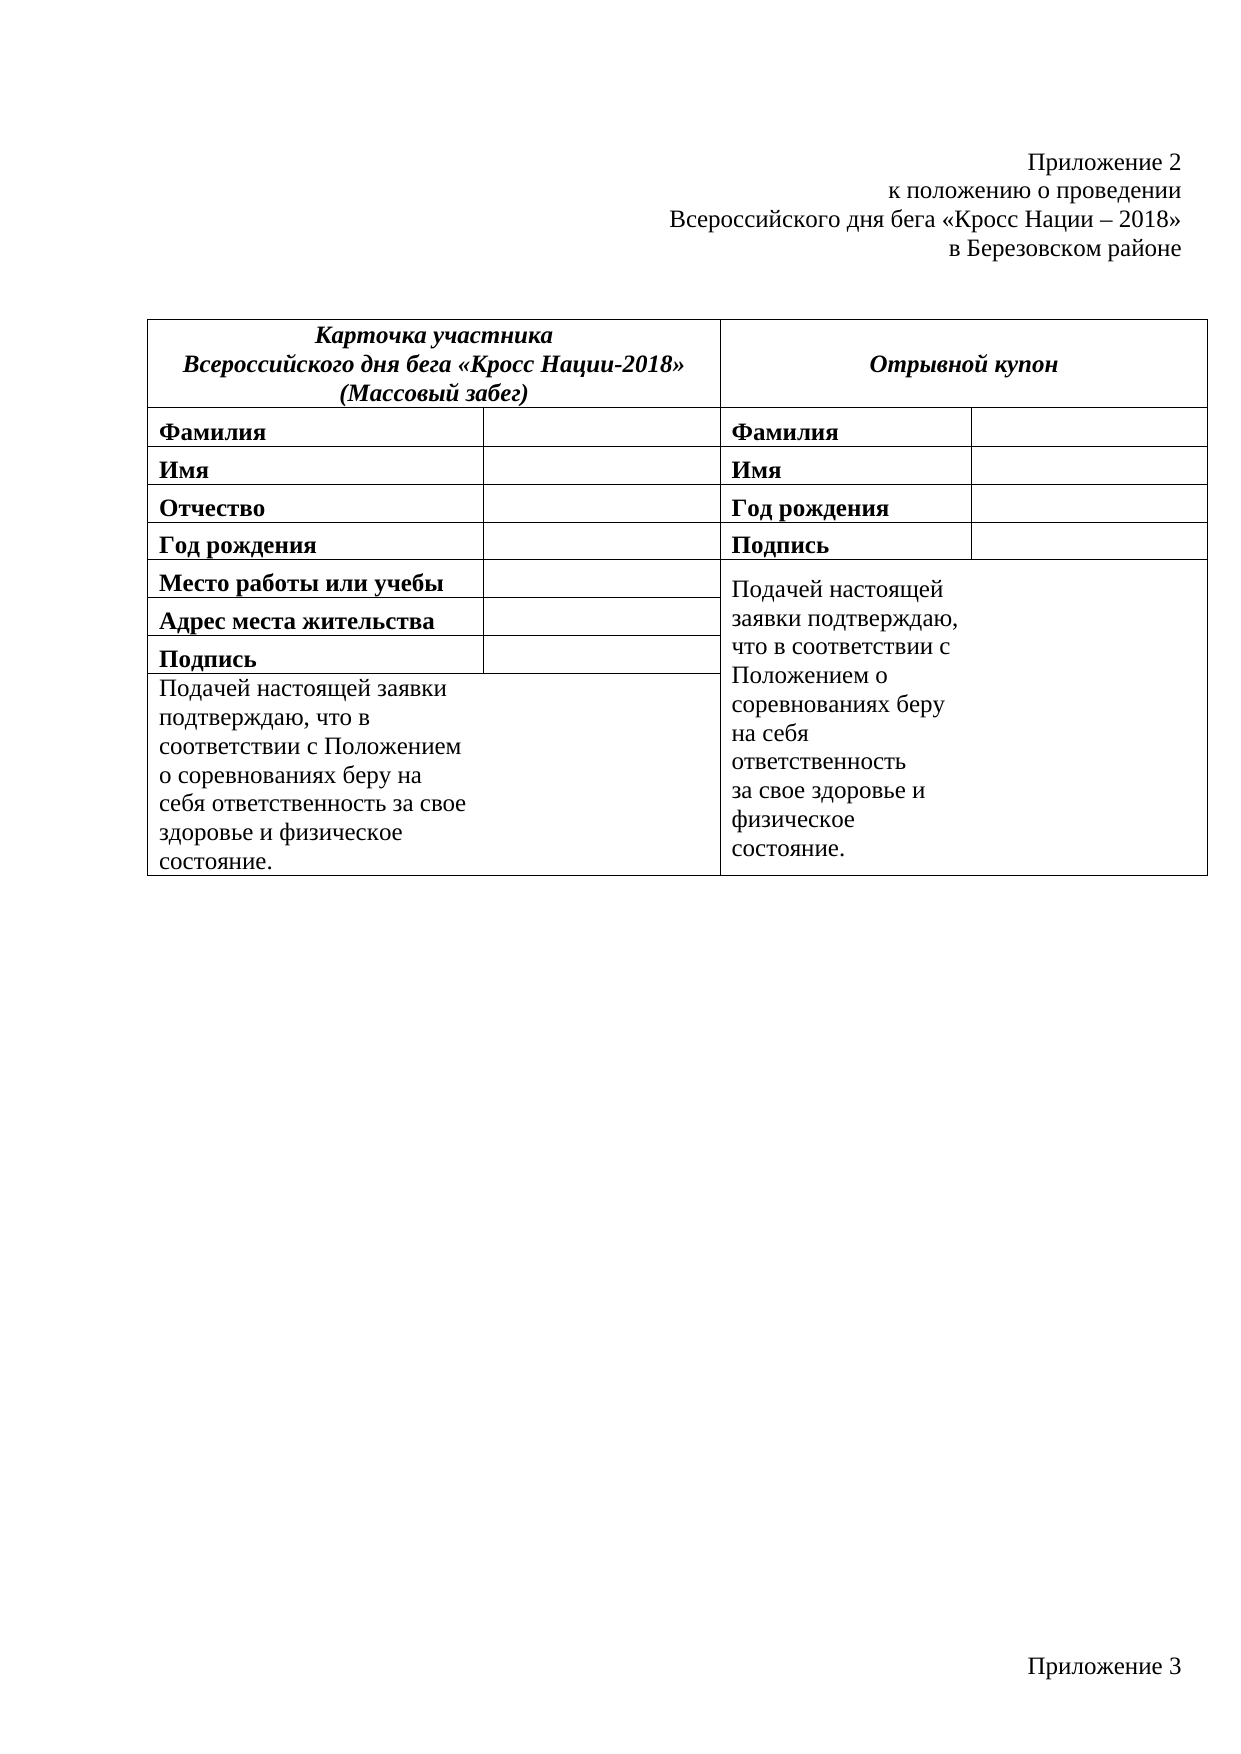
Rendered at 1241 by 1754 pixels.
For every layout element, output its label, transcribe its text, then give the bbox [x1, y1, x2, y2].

text к положению о проведении [148, 176, 1181, 204]
table_cell [484, 523, 720, 559]
table_cell [484, 485, 720, 522]
table_cell Имя [721, 447, 971, 484]
table_cell Место работы или учебы [148, 560, 483, 597]
table_header Отрывной купон [721, 320, 1207, 407]
table_cell [484, 636, 720, 672]
table_cell [972, 408, 1207, 446]
table_cell Подпись [148, 636, 483, 672]
table_cell [484, 447, 720, 484]
table_cell Фамилия [148, 408, 483, 446]
table_cell Подпись [721, 523, 971, 559]
text Приложение 3 [148, 1651, 1181, 1680]
table_cell Год рождения [721, 485, 971, 522]
table_header Карточка участника Всероссийского дня бега «Кросс Нации-2018» (Массовый забег) [148, 320, 720, 407]
text Приложение 2 [148, 147, 1181, 176]
table_cell Подачей настоящей заявки подтверждаю, что в соответствии с Положением о соревнованиях беру на себя ответственность за свое здоровье и физическое состояние. [148, 674, 484, 875]
table_cell Имя [148, 447, 483, 484]
table_cell [484, 408, 720, 446]
table_cell [972, 485, 1207, 522]
table_cell [971, 560, 1207, 875]
table_cell [972, 447, 1207, 484]
table_cell Фамилия [721, 408, 971, 446]
table_cell [972, 523, 1207, 559]
table_cell Отчество [148, 485, 483, 522]
text в Березовском районе [207, 233, 1181, 262]
table_cell Год рождения [148, 523, 483, 559]
table_cell [484, 560, 720, 597]
table_cell [484, 674, 720, 875]
table_cell [484, 598, 720, 635]
table_cell Подачей настоящей заявки подтверждаю, что в соответствии с Положением о соревнованиях беру на себя ответственность за свое здоровье и физическое состояние. [721, 560, 971, 875]
table_cell Адрес места жительства [148, 598, 483, 635]
text Всероссийского дня бега «Кросс Нации – 2018» [148, 204, 1181, 233]
